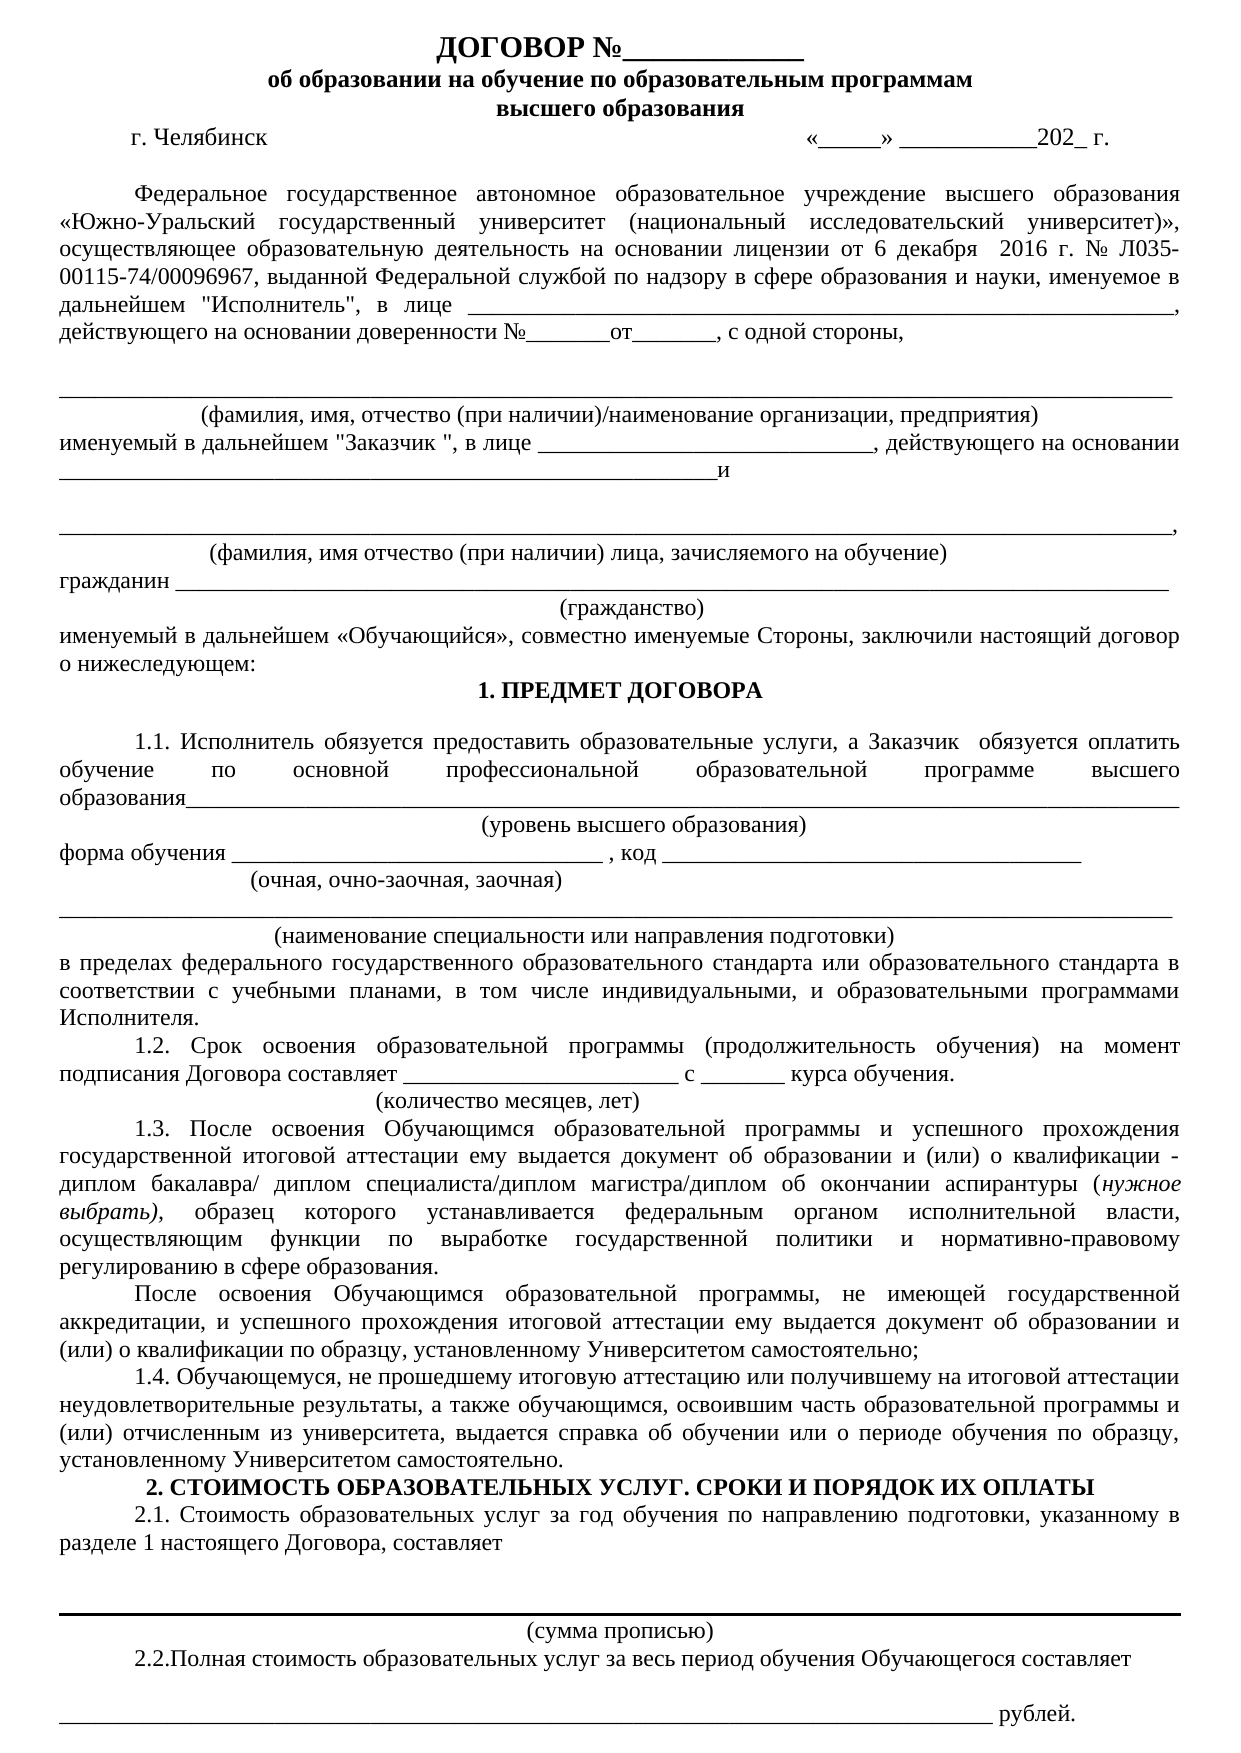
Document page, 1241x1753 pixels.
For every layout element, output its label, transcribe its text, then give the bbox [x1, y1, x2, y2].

text ДОГОВОР №____________ [59, 29, 1181, 64]
text 2.1. Стоимость образовательных услуг за год обучения по направлению подготовки, указанному в разделе 1 настоящего Договора, составляет [59, 1500, 1181, 1556]
text (количество месяцев, лет) [59, 1086, 1181, 1114]
text _____________________________________________________________________________________________, (фамилия, имя отчество (при наличии) лица, зачисляемого на обучение) [59, 511, 1181, 566]
text (наименование специальности или направления подготовки) [59, 921, 1181, 948]
text (гражданство) [59, 593, 1181, 621]
text 1.4. Обучающемуся, не прошедшему итоговую аттестацию или получившему на итоговой аттестации неудовлетворительные результаты, а также обучающимся, освоившим часть образовательной программы и (или) отчисленным из университета, выдается справка об обучении или о периоде обучения по образцу, установленному Университетом самостоятельно. [59, 1362, 1181, 1473]
text 1.2. Срок освоения образовательной программы (продолжительность обучения) на момент подписания Договора составляет _______________________ с _______ курса обучения. [59, 1031, 1181, 1086]
text (сумма прописью) [59, 1616, 1181, 1643]
text (уровень высшего образования) [59, 810, 1181, 838]
text 2. СТОИМОСТЬ ОБРАЗОВАТЕЛЬНЫХ УСЛУГ. СРОКИ И ПОРЯДОК ИХ ОПЛАТЫ [59, 1473, 1181, 1500]
text в пределах федерального государственного образовательного стандарта или образовательного стандарта в соответствии с учебными планами, в том числе индивидуальными, и образовательными программами Исполнителя. [59, 948, 1181, 1031]
text После освоения Обучающимся образовательной программы, не имеющей государственной аккредитации, и успешного прохождения итоговой аттестации ему выдается документ об образовании и (или) о квалификации по образцу, установленному Университетом самостоятельно; [59, 1279, 1181, 1362]
text г. Челябинск «_____» ___________202_ г. [59, 122, 1181, 151]
text об образовании на обучение по образовательным программам [59, 64, 1181, 93]
text (очная, очно-заочная, заочная) [59, 865, 1181, 893]
text форма обучения _______________________________ , код ___________________________________ [59, 838, 1181, 865]
text Федеральное государственное автономное образовательное учреждение высшего образования «Южно-Уральский государственный университет (национальный исследовательский университет)», осуществляющее образовательную деятельность на основании лицензии от 6 декабря 2016 г. № Л035-00115-74/00096967, выданной Федеральной службой по надзору в сфере образования и науки, именуемое в дальнейшем "Исполнитель", в лице ___________________________________________________________, действующего на основании доверенности №_______от_______, с одной стороны, [59, 179, 1181, 345]
text _____________________________________________________________________________________________ [59, 372, 1181, 400]
text 1.3. После освоения Обучающимся образовательной программы и успешного прохождения государственной итоговой аттестации ему выдается документ об образовании и (или) о квалификации -диплом бакалавра/ диплом специалиста/диплом магистра/диплом об окончании аспирантуры (нужное выбрать), образец которого устанавливается федеральным органом исполнительной власти, осуществляющим функции по выработке государственной политики и нормативно-правовому регулированию в сфере образования. [59, 1114, 1181, 1279]
text гражданин ___________________________________________________________________________________ [59, 566, 1181, 593]
text высшего образования [59, 93, 1181, 122]
text 1. ПРЕДМЕТ ДОГОВОРА [59, 676, 1181, 704]
text _____________________________________________________________________________________________ [59, 893, 1181, 921]
text 2.2.Полная стоимость образовательных услуг за весь период обучения Обучающегося составляет [59, 1643, 1181, 1671]
text 1.1. Исполнитель обязуется предоставить образовательные услуги, а Заказчик обязуется оплатить обучение по основной профессиональной образовательной программе высшего образования___________________________________________________________________________________ [59, 727, 1181, 810]
text именуемый в дальнейшем «Обучающийся», совместно именуемые Стороны, заключили настоящий договор о нижеследующем: [59, 621, 1181, 676]
text ______________________________________________________________________________ рублей. [59, 1699, 1181, 1726]
text (фамилия, имя, отчество (при наличии)/наименование организации, предприятия) [59, 400, 1181, 428]
text именуемый в дальнейшем "Заказчик ", в лице ____________________________, действующего на основании _______________________________________________________и [59, 428, 1181, 483]
